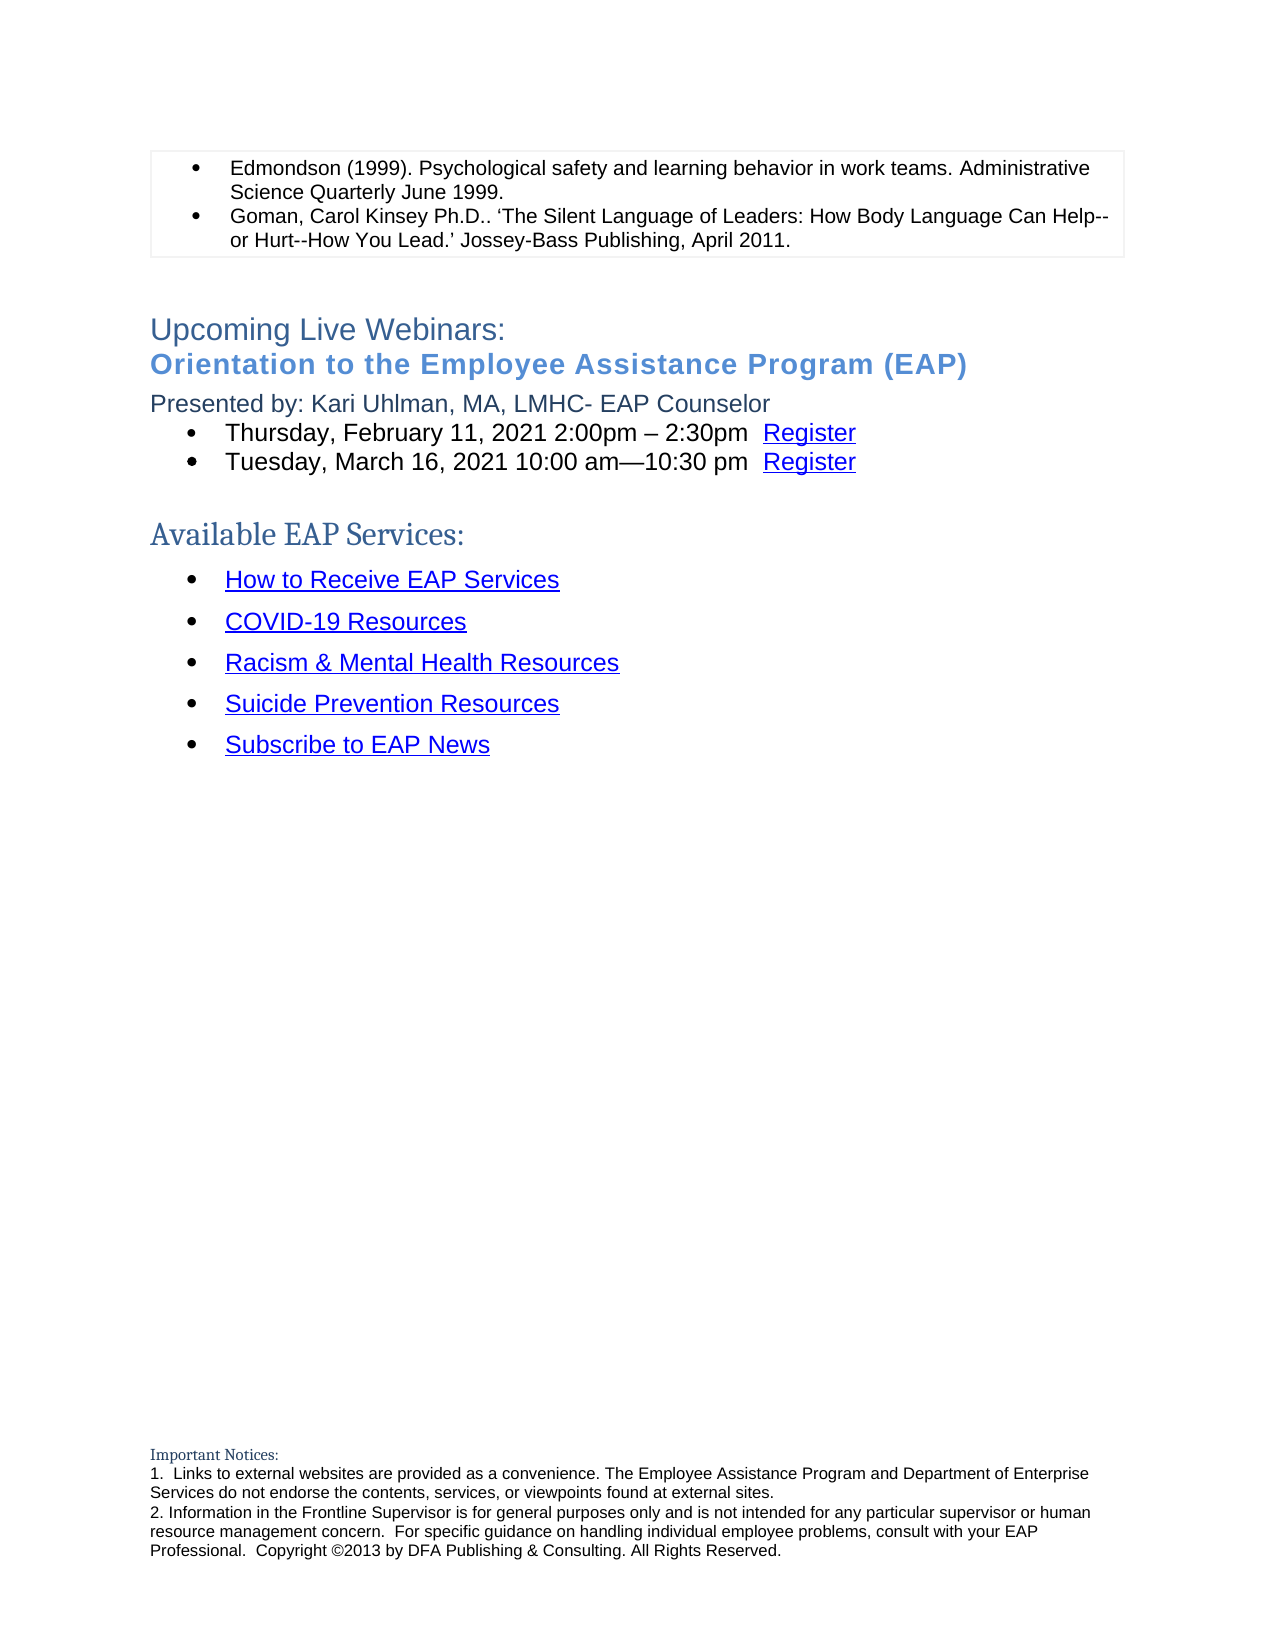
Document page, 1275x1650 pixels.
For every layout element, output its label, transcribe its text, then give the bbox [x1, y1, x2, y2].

list Suicide Prevention Resources [187, 688, 1109, 717]
list Thursday, February 11, 2021 2:00pm – 2:30pm Register [187, 418, 1125, 447]
list Tuesday, March 16, 2021 10:00 am—10:30 pm Register [187, 447, 1125, 476]
list COVID-19 Resources [187, 606, 1109, 635]
subtitle Available EAP Services: [150, 515, 1125, 553]
subtitle Orientation to the Employee Assistance Program (EAP) [150, 347, 1125, 381]
list Subscribe to EAP News [187, 729, 1109, 758]
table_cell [152, 152, 1123, 256]
subtitle Presented by: Kari Uhlman, MA, LMHC- EAP Counselor [150, 389, 1125, 418]
list Racism & Mental Health Resources [187, 647, 1109, 676]
list How to Receive EAP Services [187, 565, 1109, 594]
subtitle Upcoming Live Webinars: [150, 311, 1125, 347]
